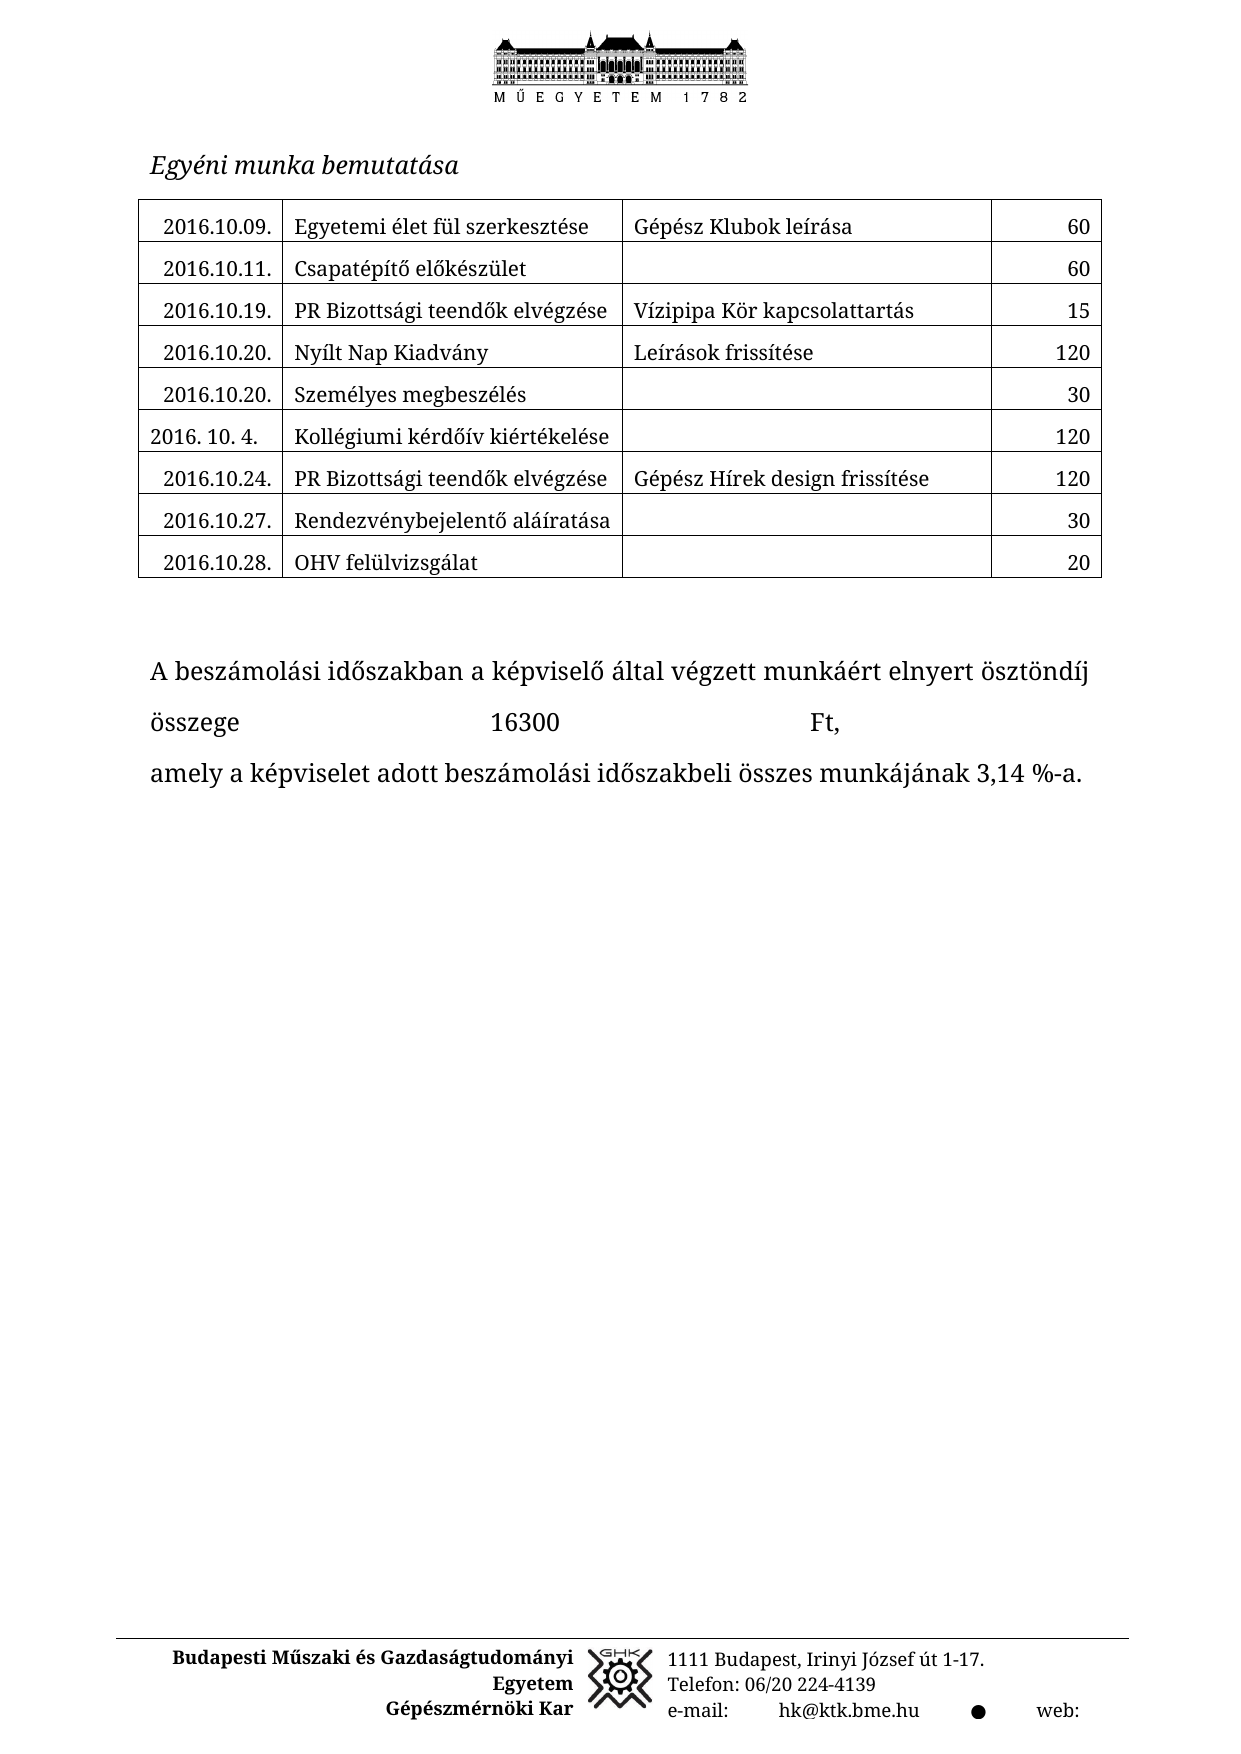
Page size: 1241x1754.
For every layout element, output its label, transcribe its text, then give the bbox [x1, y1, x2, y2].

picture [492, 30, 749, 102]
table_header Gépész Klubok leírása [623, 200, 991, 241]
table_cell 2016.10.19. [139, 284, 282, 325]
table_cell PR Bizottsági teendők elvégzése [283, 284, 622, 325]
table_cell [623, 410, 991, 451]
table_cell [623, 494, 991, 534]
table_cell 20 [992, 536, 1101, 577]
table_cell PR Bizottsági teendők elvégzése [283, 452, 622, 493]
table_cell 15 [992, 284, 1101, 325]
table_cell 120 [992, 452, 1101, 493]
table_cell 30 [992, 494, 1101, 534]
table_cell 2016.10.11. [139, 242, 282, 283]
table_cell Leírások frissítése [623, 326, 991, 367]
table_header 60 [992, 200, 1101, 241]
table_cell 2016.10.20. [139, 326, 282, 367]
table_cell Személyes megbeszélés [283, 368, 622, 409]
table_header 2016.10.09. [139, 200, 282, 241]
table_cell 120 [992, 326, 1101, 367]
table_cell 2016.10.20. [139, 368, 282, 409]
table_cell Gépész Hírek design frissítése [623, 452, 991, 493]
picture [587, 1647, 653, 1710]
text Egyéni munka bemutatása [150, 148, 1090, 182]
table_cell 2016. 10. 4. [139, 410, 282, 451]
table_cell 2016.10.28. [139, 536, 282, 577]
text A beszámolási időszakban a képviselő által végzett munkáért elnyert ösztöndíj összege 16300 Ft, amely a képviselet adott beszámolási időszakbeli összes munkájának 3,14 %-a. [150, 654, 1090, 790]
table_cell 120 [992, 410, 1101, 451]
table_cell Rendezvénybejelentő aláíratása [283, 494, 622, 534]
table_cell OHV felülvizsgálat [283, 536, 622, 577]
table_cell [623, 536, 991, 577]
table_cell [623, 368, 991, 409]
table_cell 30 [992, 368, 1101, 409]
table_cell Kollégiumi kérdőív kiértékelése [283, 410, 622, 451]
table_cell Nyílt Nap Kiadvány [283, 326, 622, 367]
table_cell 60 [992, 242, 1101, 283]
table_cell 2016.10.27. [139, 494, 282, 534]
table_cell [623, 242, 991, 283]
table_header Egyetemi élet fül szerkesztése [283, 200, 622, 241]
table_cell Vízipipa Kör kapcsolattartás [623, 284, 991, 325]
table_cell Csapatépítő előkészület [283, 242, 622, 283]
table_cell 2016.10.24. [139, 452, 282, 493]
